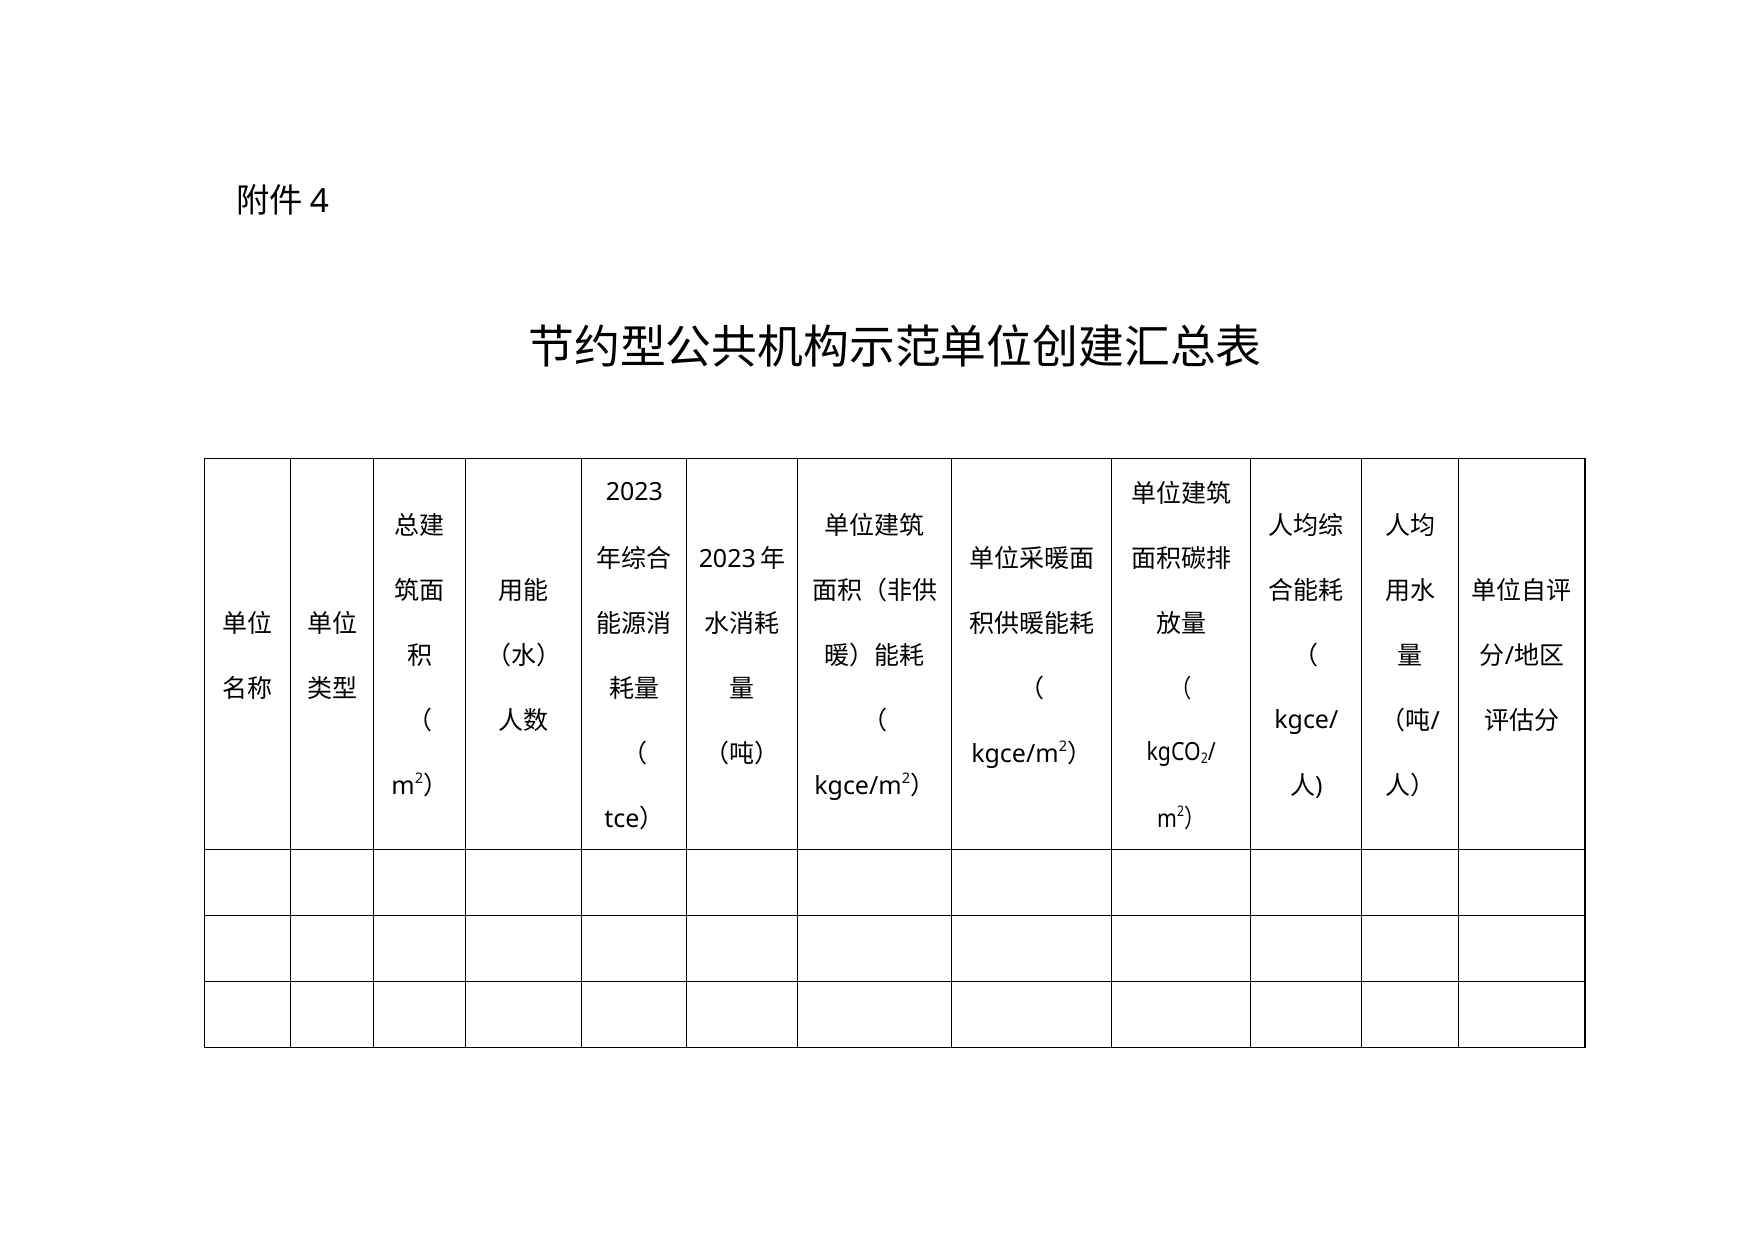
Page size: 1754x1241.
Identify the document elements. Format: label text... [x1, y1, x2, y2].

table_cell [1362, 916, 1458, 981]
table_cell [1112, 916, 1250, 981]
table_cell [952, 916, 1111, 981]
table_cell [374, 850, 465, 915]
table_cell [1362, 982, 1458, 1047]
table_cell [582, 982, 686, 1047]
table_header 单位名称 [205, 459, 290, 849]
table_cell [374, 982, 465, 1047]
table_cell [1459, 916, 1584, 981]
table_cell [291, 916, 373, 981]
table_header 单位自评分/地区评估分 [1459, 459, 1584, 849]
table_cell [291, 850, 373, 915]
table_cell [798, 916, 951, 981]
table_cell [205, 982, 290, 1047]
table_cell [798, 982, 951, 1047]
table_header 单位采暖面积供暖能耗（kgce/m2） [952, 459, 1111, 849]
table_cell [374, 916, 465, 981]
text 附件4 [236, 165, 1553, 230]
text 节约型公共机构示范单位创建汇总表 [236, 295, 1553, 393]
table_cell [291, 982, 373, 1047]
table_cell [1112, 850, 1250, 915]
table_cell [1251, 982, 1361, 1047]
table_header 人均用水量（吨/人） [1362, 459, 1458, 849]
table_cell [1112, 982, 1250, 1047]
table_header 2023年水消耗量（吨） [687, 459, 797, 849]
table_cell [205, 850, 290, 915]
table_cell [687, 982, 797, 1047]
table_cell [1459, 982, 1584, 1047]
table_cell [798, 850, 951, 915]
table_cell [466, 916, 581, 981]
table_cell [466, 982, 581, 1047]
table_cell [687, 850, 797, 915]
table_header 总建筑面积（m2） [374, 459, 465, 849]
table_cell [582, 916, 686, 981]
table_cell [687, 916, 797, 981]
table_cell [1251, 916, 1361, 981]
table_cell [582, 850, 686, 915]
table_header 单位建筑 面积（非供暖）能耗（kgce/m2） [798, 459, 951, 849]
table_cell [466, 850, 581, 915]
table_header 用能（水）人数 [466, 459, 581, 849]
table_header 单位建筑面积碳排放量（kgCO2/m2） [1112, 459, 1250, 849]
table_cell [952, 982, 1111, 1047]
table_header 单位类型 [291, 459, 373, 849]
table_cell [1459, 850, 1584, 915]
table_cell [952, 850, 1111, 915]
table_cell [1362, 850, 1458, 915]
table_cell [205, 916, 290, 981]
table_header 人均综合能耗（kgce/人) [1251, 459, 1361, 849]
table_header 2023年综合能源消耗量（tce） [582, 459, 686, 849]
table_cell [1251, 850, 1361, 915]
